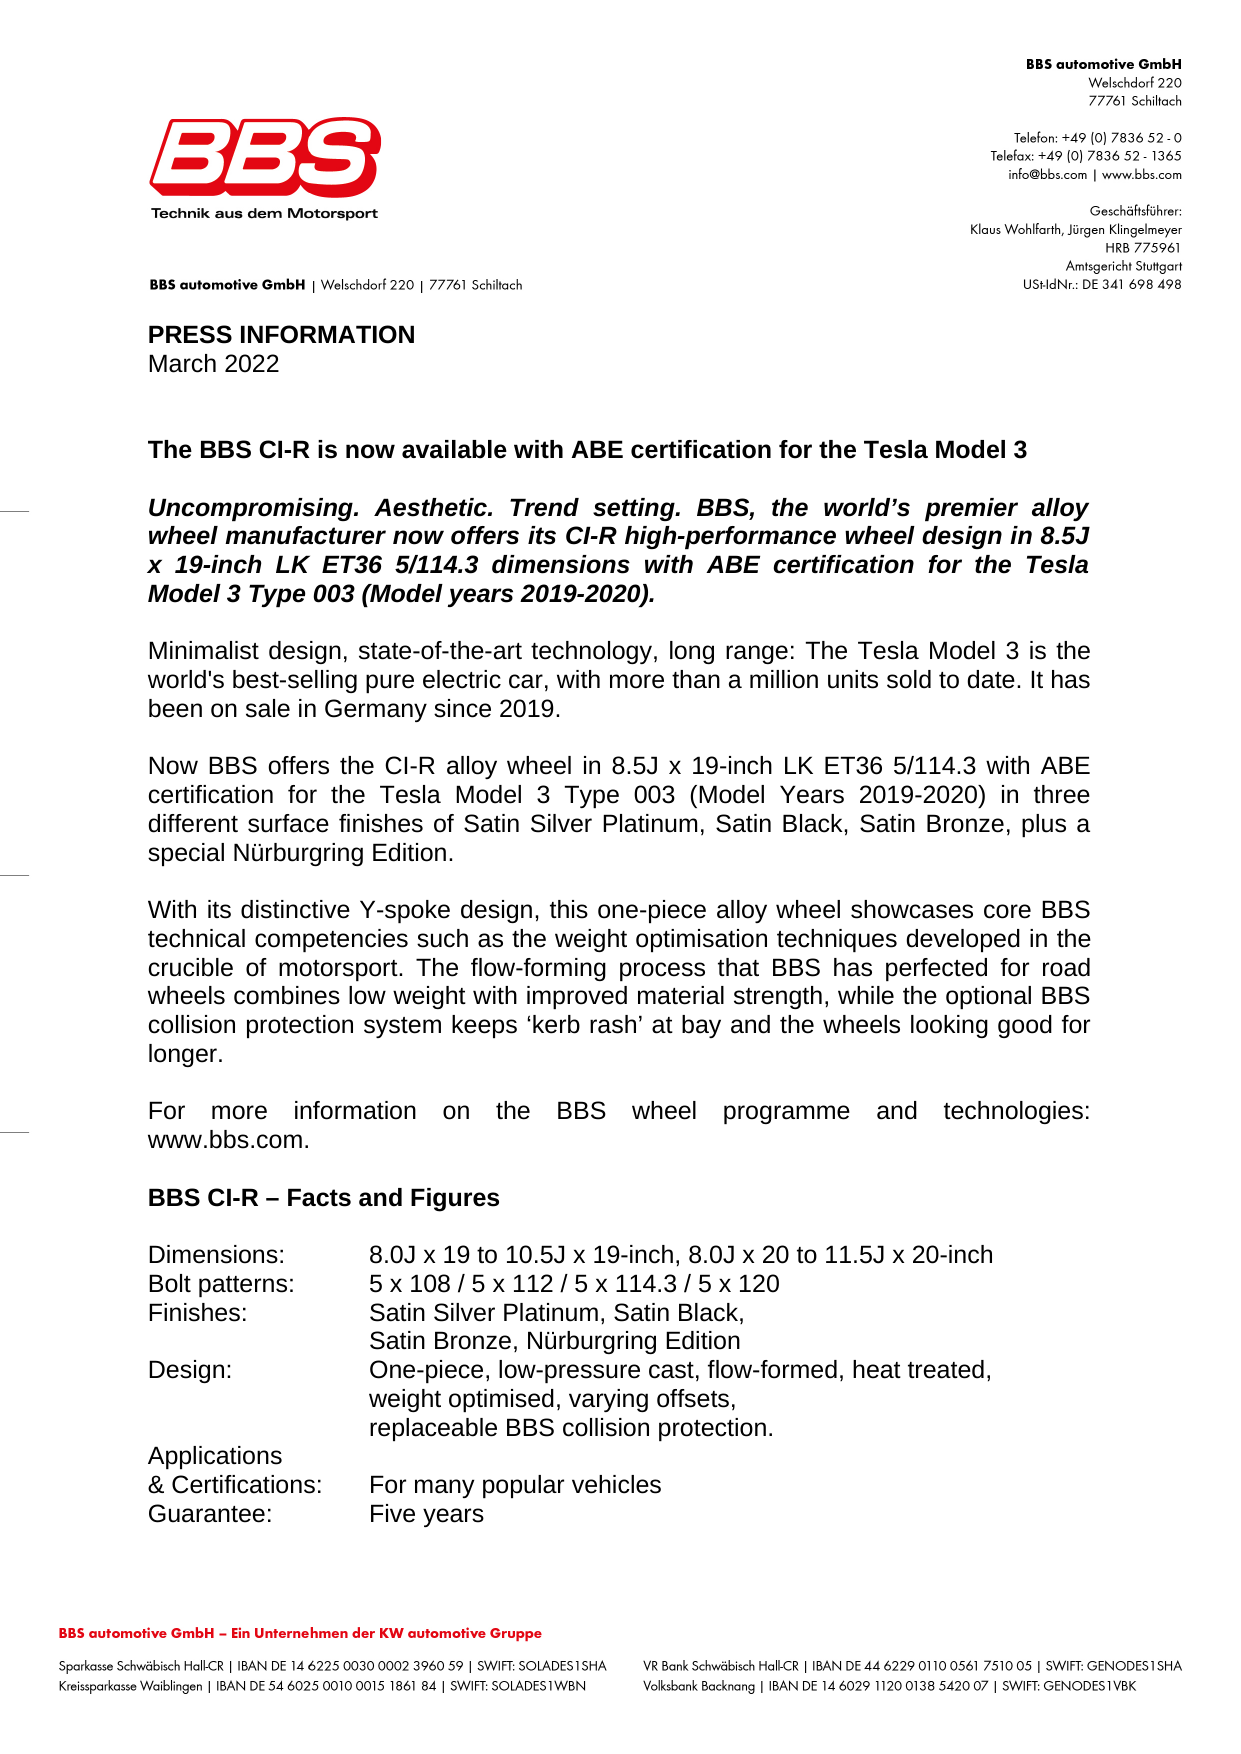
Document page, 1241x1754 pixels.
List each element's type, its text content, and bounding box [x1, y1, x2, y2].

text replaceable BBS collision protection. [295, 1413, 1093, 1441]
text Dimensions: 8.0J x 19 to 10.5J x 19-inch, 8.0J x 20 to 11.5J x 20-inch [148, 1240, 1093, 1269]
text Now BBS offers the CI-R alloy wheel in 8.5J x 19-inch LK ET36 5/114.3 with ABE certification for the Tesla Model 3 Type 003 (Model Years 2019-2020) in three different surface finishes of Satin Silver Platinum, Satin Black, Satin Bronze, plus a special Nürburgring Edition. [148, 751, 1093, 866]
text The BBS CI-R is now available with ABE certification for the Tesla Model 3 [148, 435, 1093, 464]
text March 2022 [148, 349, 1093, 378]
text Design: One-piece, low-pressure cast, flow-formed, heat treated, weight optimised, varying offsets, [148, 1355, 1093, 1413]
text Guarantee: Five years [148, 1499, 1093, 1528]
text For more information on the BBS wheel programme and technologies: www.bbs.com. [148, 1096, 1093, 1154]
text With its distinctive Y-spoke design, this one-piece alloy wheel showcases core BBS technical competencies such as the weight optimisation techniques developed in the crucible of motorsport. The flow-forming process that BBS has perfected for road wheels combines low weight with improved material strength, while the optional BBS collision protection system keeps ‘kerb rash’ at bay and the wheels looking good for longer. [148, 895, 1093, 1068]
text Applications [148, 1441, 1093, 1470]
picture [0, 0, 1241, 1753]
text & Certifications: For many popular vehicles [148, 1470, 1093, 1499]
text Bolt patterns: 5 x 108 / 5 x 112 / 5 x 114.3 / 5 x 120 [148, 1269, 1093, 1298]
text Satin Bronze, Nürburgring Edition [295, 1326, 1093, 1355]
text Finishes: Satin Silver Platinum, Satin Black, [148, 1298, 1093, 1326]
text BBS CI-R – Facts and Figures [148, 1183, 1093, 1211]
text Uncompromising. Aesthetic. Trend setting. BBS, the world’s premier alloy wheel manufacturer now offers its CI-R high-performance wheel design in 8.5J x 19-inch LK ET36 5/114.3 dimensions with ABE certification for the Tesla Model 3 Type 003 (Model years 2019-2020). [148, 493, 1093, 608]
text PRESS INFORMATION [148, 320, 1093, 349]
text Minimalist design, state-of-the-art technology, long range: The Tesla Model 3 is the world's best-selling pure electric car, with more than a million units sold to date. It has been on sale in Germany since 2019. [148, 636, 1093, 723]
